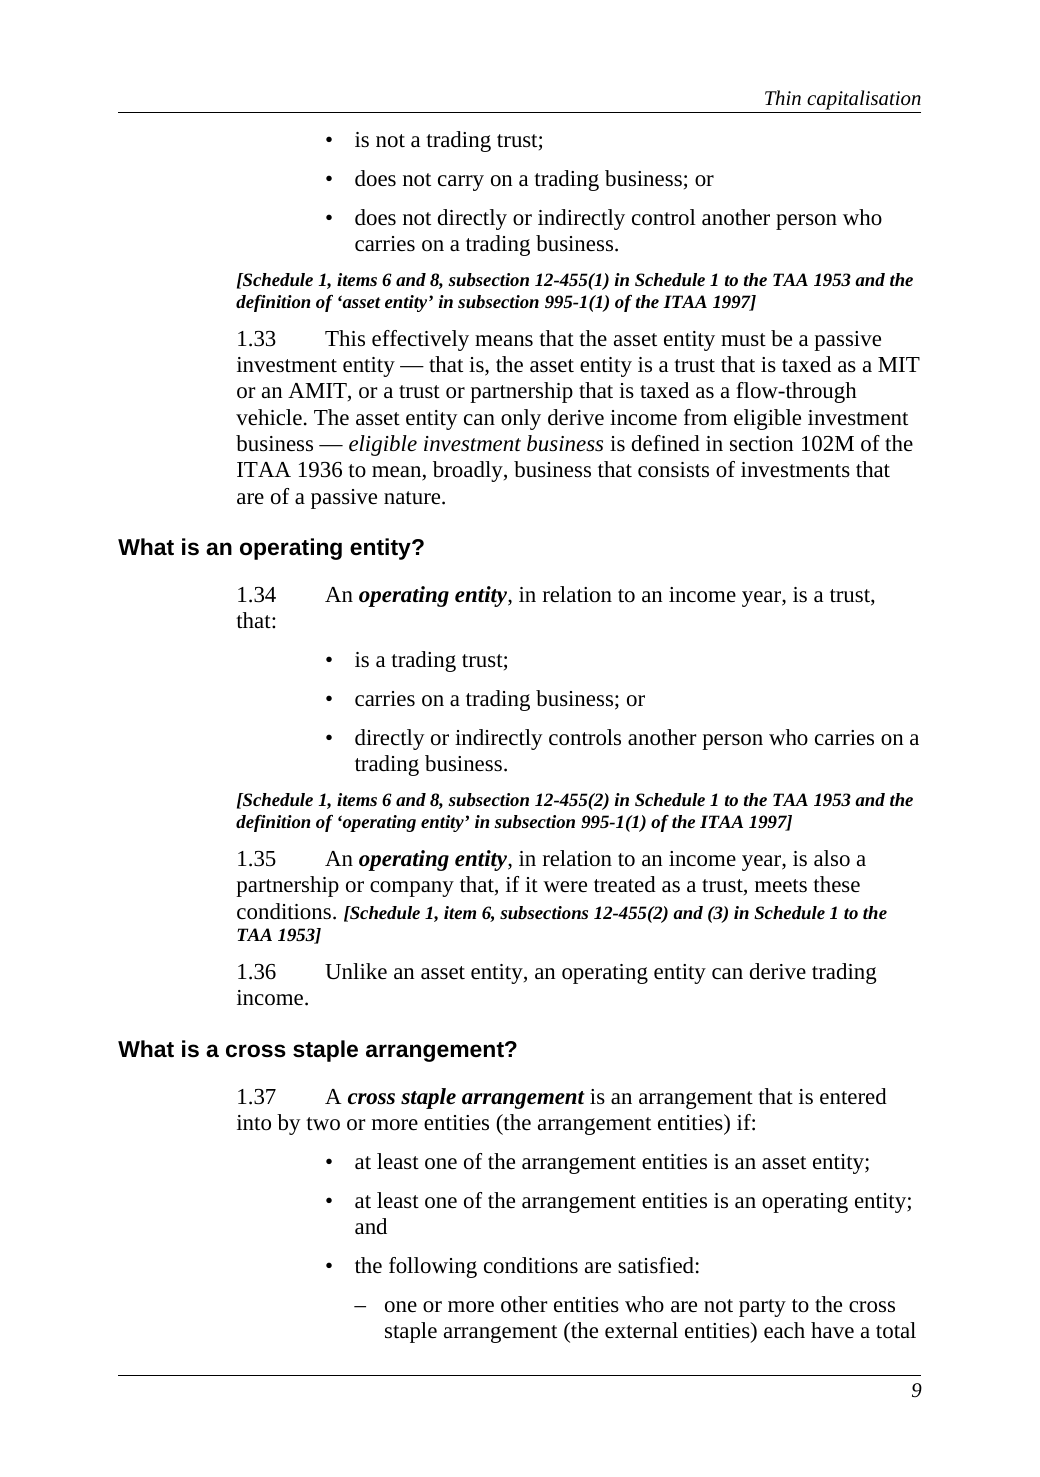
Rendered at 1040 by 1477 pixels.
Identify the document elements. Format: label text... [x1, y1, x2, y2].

text does not carry on a trading business; or [325, 165, 921, 191]
text at least one of the arrangement entities is an asset entity; [325, 1148, 921, 1174]
text This effectively means that the asset entity must be a passive investment entity — that is, the asset entity is a trust that is taxed as a MIT or an AMIT, or a trust or partnership that is taxed as a flow-through vehicle. The asset entity can only derive income from eligible investment business — eligible investment business is defined in section 102M of the ITAA 1936 to mean, broadly, business that consists of investments that are of a passive nature. [236, 324, 921, 509]
text does not directly or indirectly control another person who carries on a trading business. [325, 204, 921, 256]
subtitle What is a cross staple arrangement? [118, 1036, 921, 1062]
text [Schedule 1, items 6 and 8, subsection 12-455(2) in Schedule 1 to the TAA 1953 and the definition of ‘operating entity’ in subsection 995-1(1) of the ITAA 1997] [236, 789, 921, 832]
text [354, 1291, 921, 1344]
text A cross staple arrangement is an arrangement that is entered into by two or more entities (the arrangement entities) if: [236, 1083, 921, 1136]
text An operating entity, in relation to an income year, is also a partnership or company that, if it were treated as a trust, meets these conditions. [Schedule 1, item 6, subsections 12-455(2) and (3) in Schedule 1 to the TAA 1953] [236, 845, 921, 946]
text [Schedule 1, items 6 and 8, subsection 12-455(1) in Schedule 1 to the TAA 1953 and the definition of ‘asset entity’ in subsection 995-1(1) of the ITAA 1997] [236, 269, 921, 312]
text is not a trading trust; [325, 126, 921, 152]
text directly or indirectly controls another person who carries on a trading business. [325, 724, 921, 777]
text carries on a trading business; or [325, 685, 921, 712]
subtitle What is an operating entity? [118, 534, 921, 560]
text An operating entity, in relation to an income year, is a trust, that: [236, 581, 921, 634]
text is a trading trust; [325, 646, 921, 673]
text the following conditions are satisfied: [325, 1252, 921, 1279]
text Unlike an asset entity, an operating entity can derive trading income. [236, 958, 921, 1011]
text at least one of the arrangement entities is an operating entity; and [325, 1187, 921, 1240]
